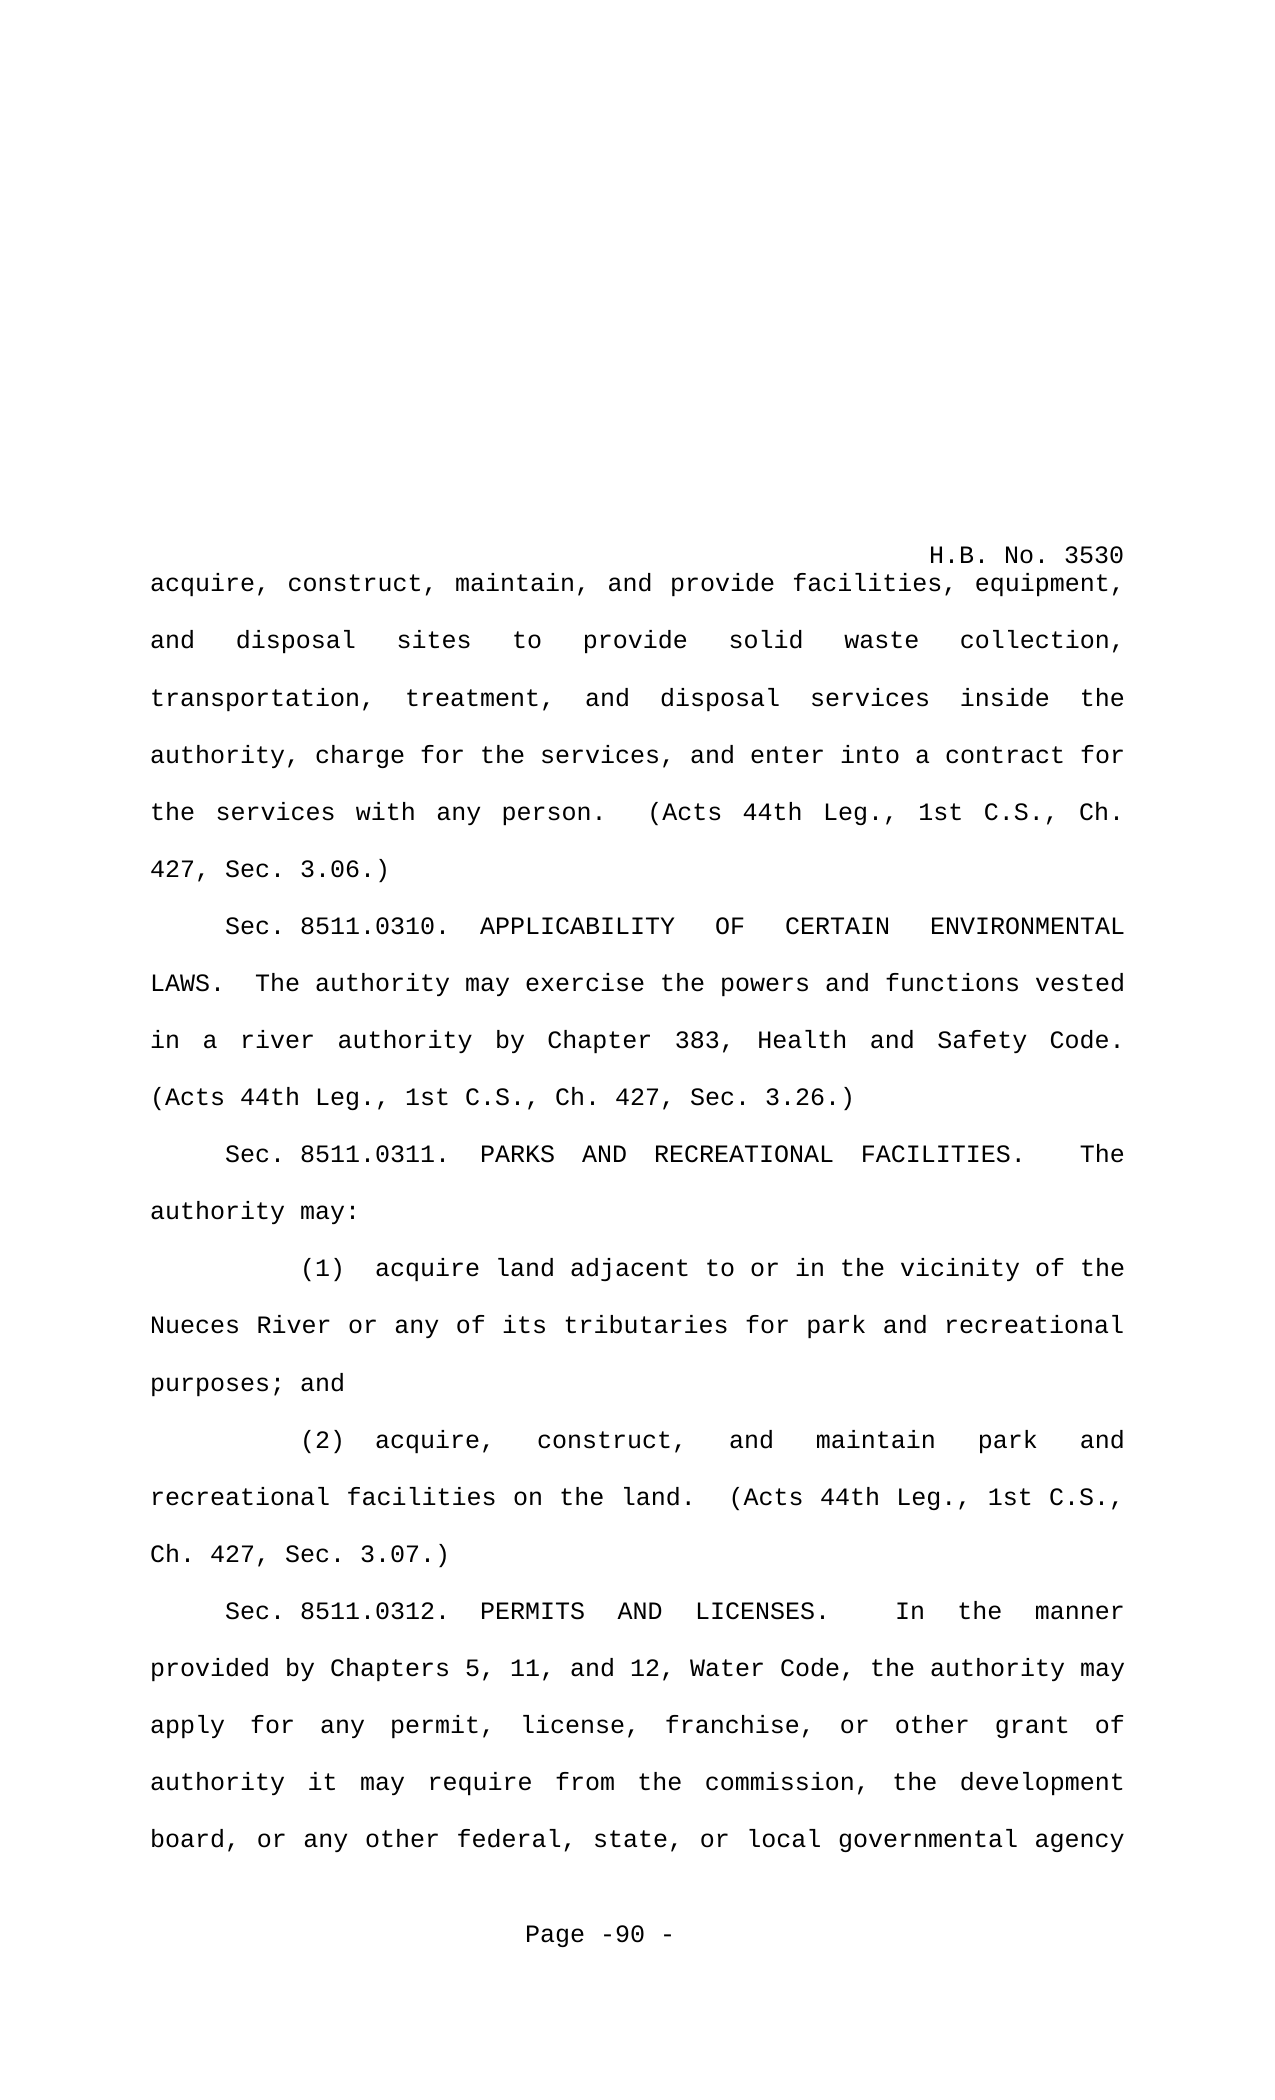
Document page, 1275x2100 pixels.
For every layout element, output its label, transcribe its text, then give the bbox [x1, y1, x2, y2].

text Sec. 8511.0310. APPLICABILITY OF CERTAIN ENVIRONMENTAL LAWS. The authority may exercise the powers and functions vested in a river authority by Chapter 383, Health and Safety Code. (Acts 44th Leg., 1st C.S., Ch. 427, Sec. 3.26.) [150, 913, 1125, 1113]
text (1) acquire land adjacent to or in the vicinity of the Nueces River or any of its tributaries for park and recreational purposes; and [150, 1256, 1125, 1398]
text (2) acquire, construct, and maintain park and recreational facilities on the land. (Acts 44th Leg., 1st C.S., Ch. 427, Sec. 3.07.) [150, 1427, 1125, 1570]
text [150, 1598, 1125, 1855]
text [150, 571, 1125, 885]
text Sec. 8511.0311. PARKS AND RECREATIONAL FACILITIES. The authority may: [150, 1142, 1125, 1227]
